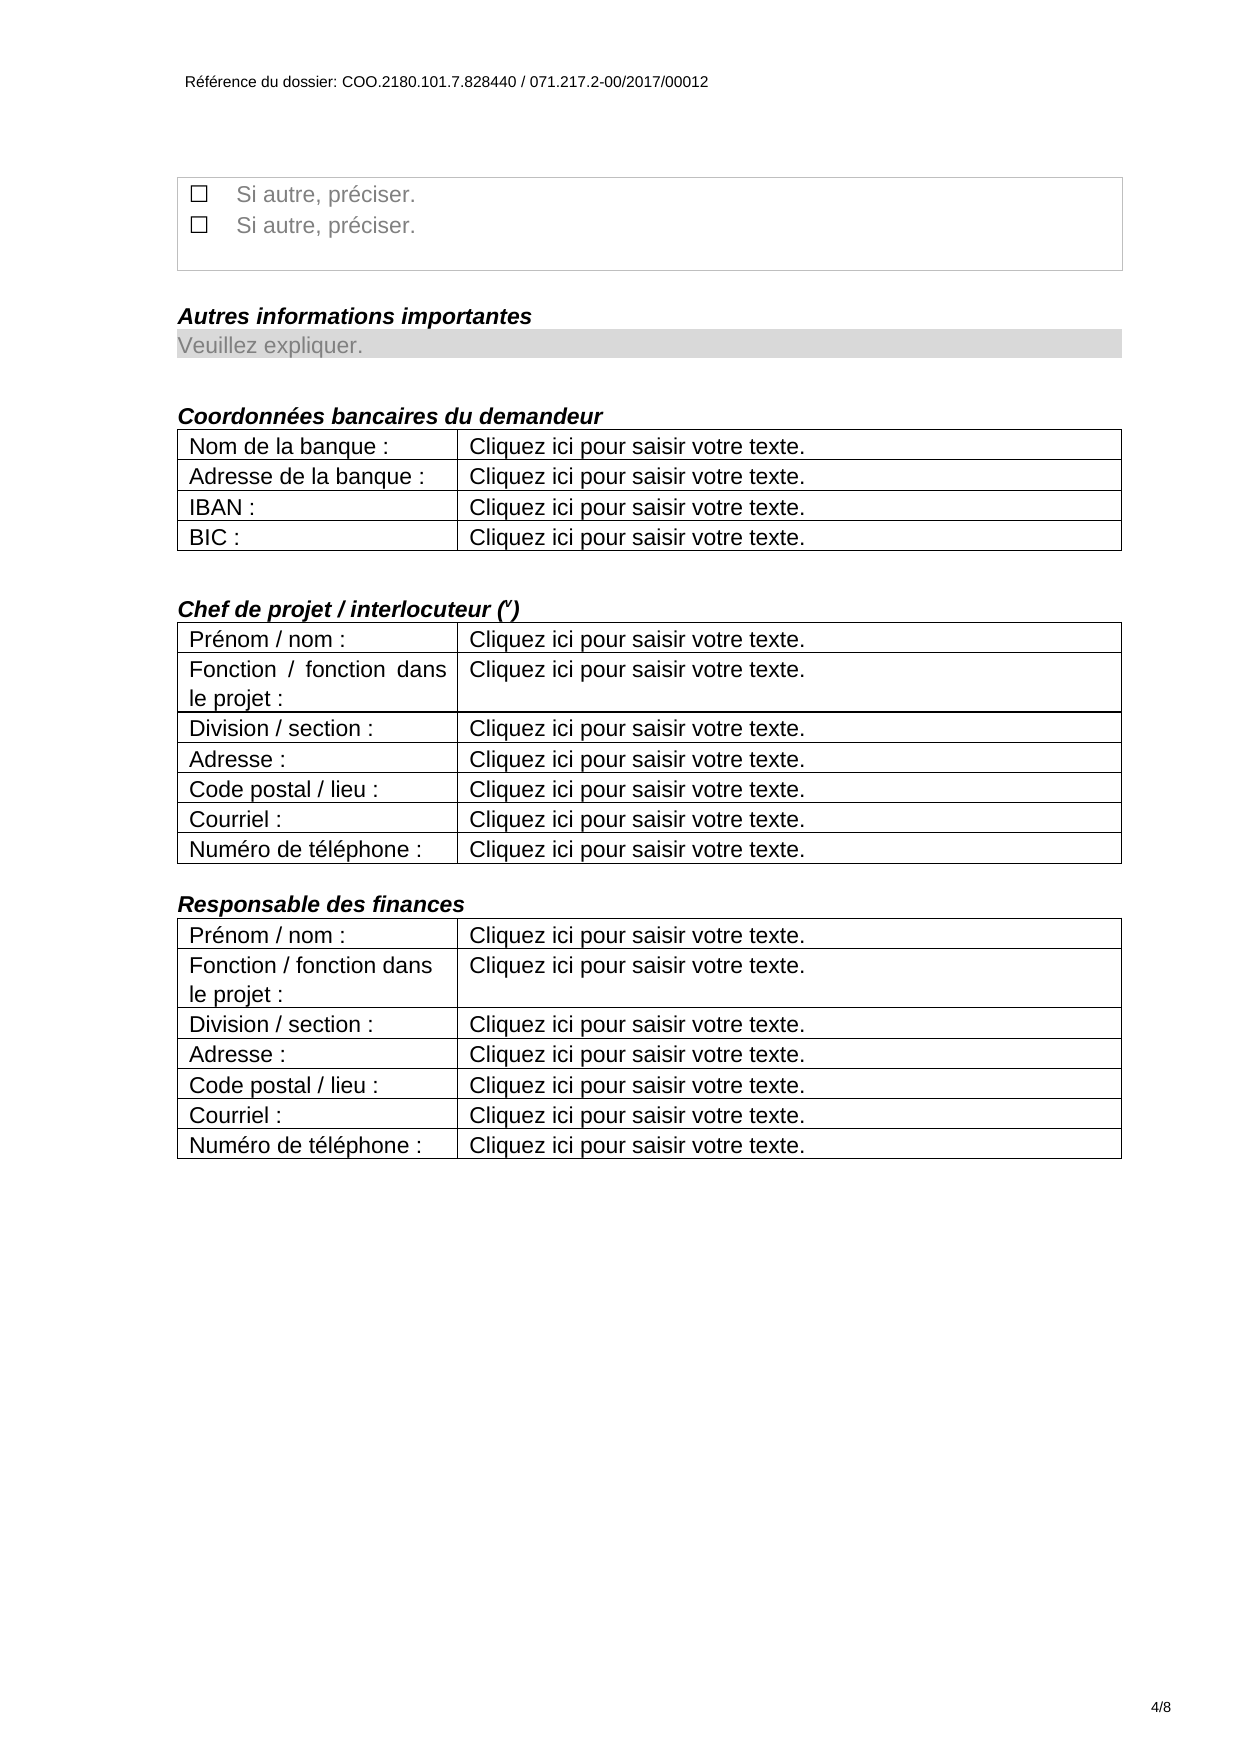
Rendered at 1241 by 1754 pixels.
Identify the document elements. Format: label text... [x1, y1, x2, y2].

table_cell Code postal / lieu : [178, 1069, 457, 1098]
table_header Prénom / nom : [178, 919, 457, 948]
table_cell Adresse : [178, 743, 457, 772]
table_cell Numéro de téléphone : [178, 1129, 457, 1158]
table_header Nom de la banque : [178, 430, 457, 459]
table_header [178, 178, 1122, 270]
text Veuillez expliquer. [177, 329, 1122, 358]
table_cell Division / section : [178, 713, 457, 742]
table_cell BIC : [178, 521, 457, 550]
table_cell Code postal / lieu : [178, 773, 457, 802]
table_cell Adresse : [178, 1039, 457, 1068]
text Coordonnées bancaires du demandeur [177, 400, 1122, 429]
table_cell Fonction / fonction dans le projet : [178, 949, 457, 1007]
text Autres informations importantes [177, 300, 1122, 329]
table_cell Numéro de téléphone : [178, 833, 457, 862]
text Chef de projet / interlocuteur () [177, 593, 1122, 622]
table_cell IBAN : [178, 491, 457, 520]
table_cell Courriel : [178, 803, 457, 832]
table_cell Adresse de la banque : [178, 460, 457, 489]
table_cell Division / section : [178, 1008, 457, 1037]
table_header Prénom / nom : [178, 623, 457, 652]
text Responsable des finances [177, 888, 1122, 918]
table_cell Courriel : [178, 1099, 457, 1128]
table_cell Fonction / fonction dans le projet : [178, 653, 457, 711]
